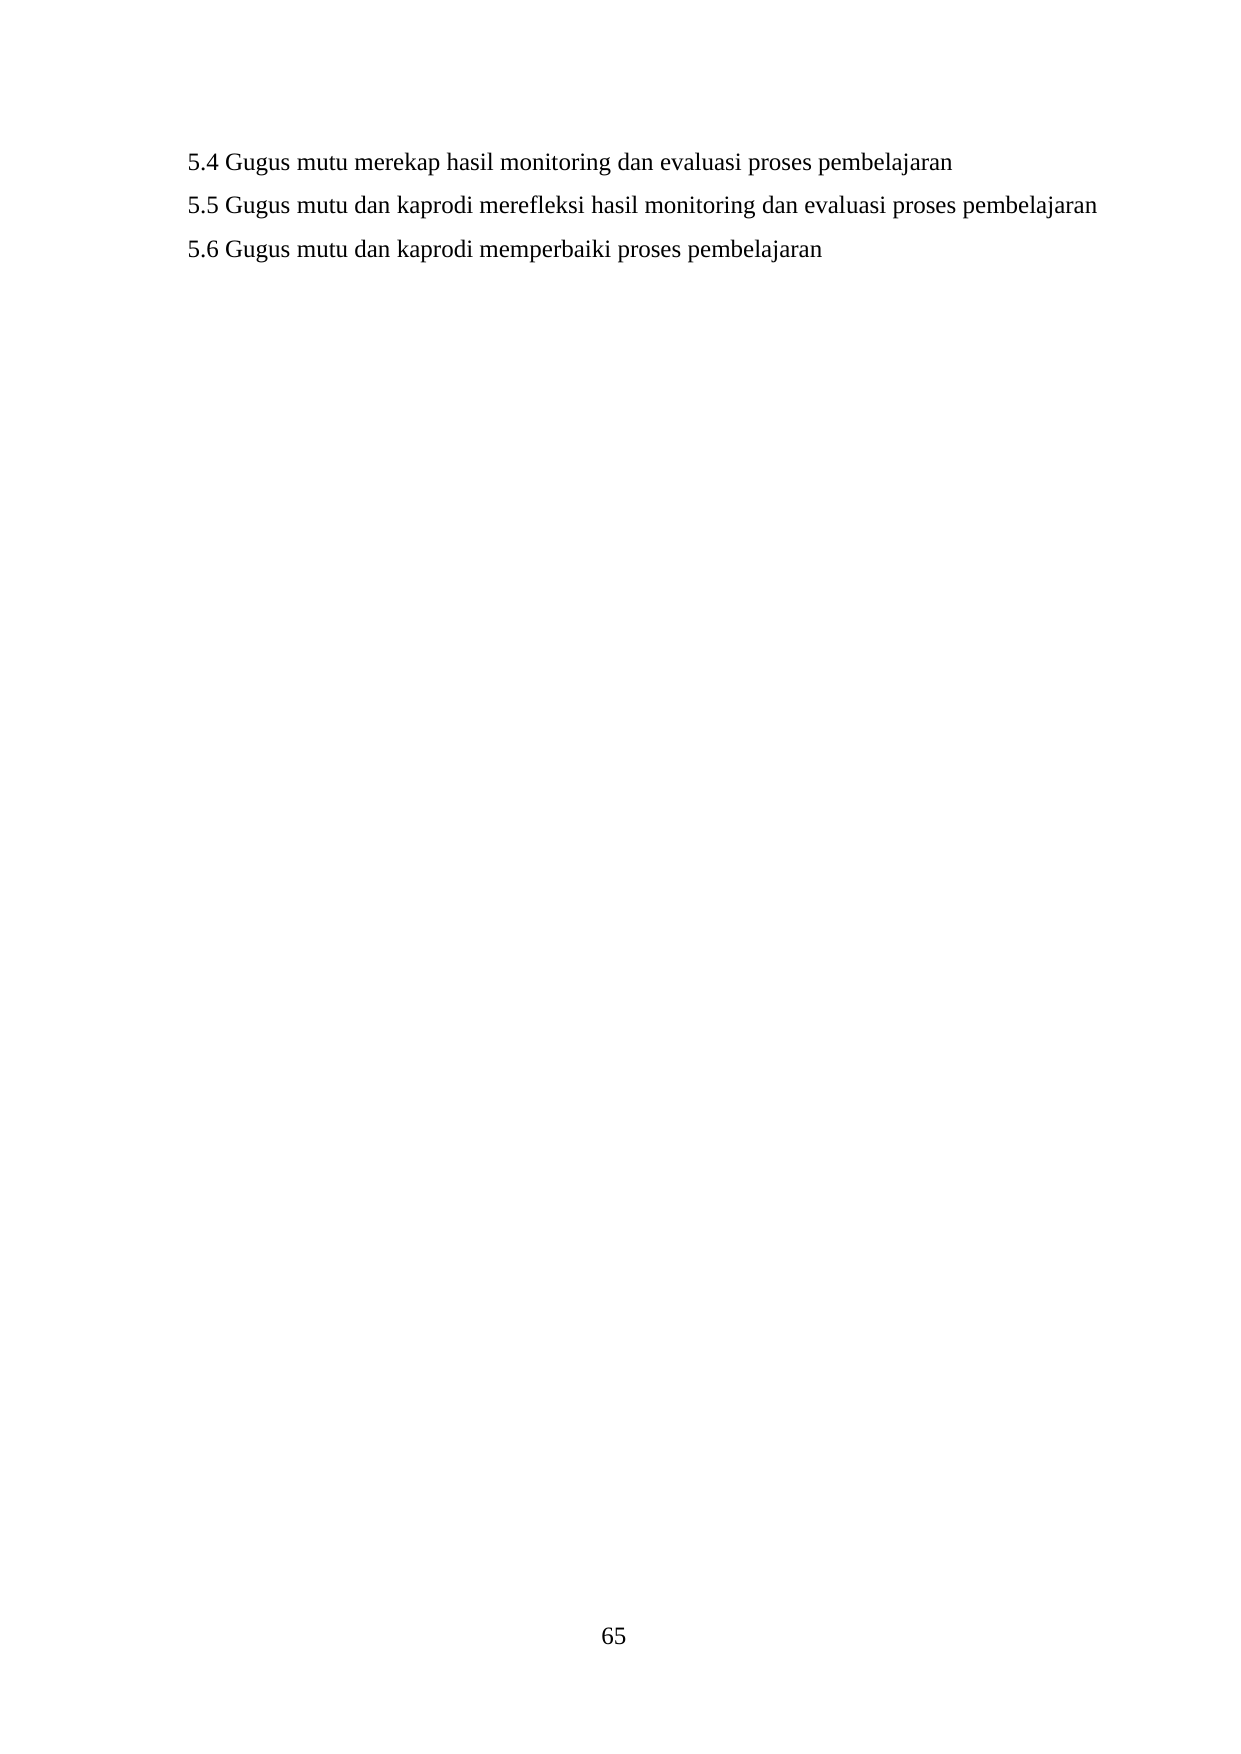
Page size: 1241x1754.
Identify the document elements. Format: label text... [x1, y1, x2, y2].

list Gugus mutu dan kaprodi merefleksi hasil monitoring dan evaluasi proses pembelajaran [187, 190, 1240, 219]
list Gugus mutu merekap hasil monitoring dan evaluasi proses pembelajaran [187, 147, 1240, 176]
list Gugus mutu dan kaprodi memperbaiki proses pembelajaran [187, 234, 1240, 262]
